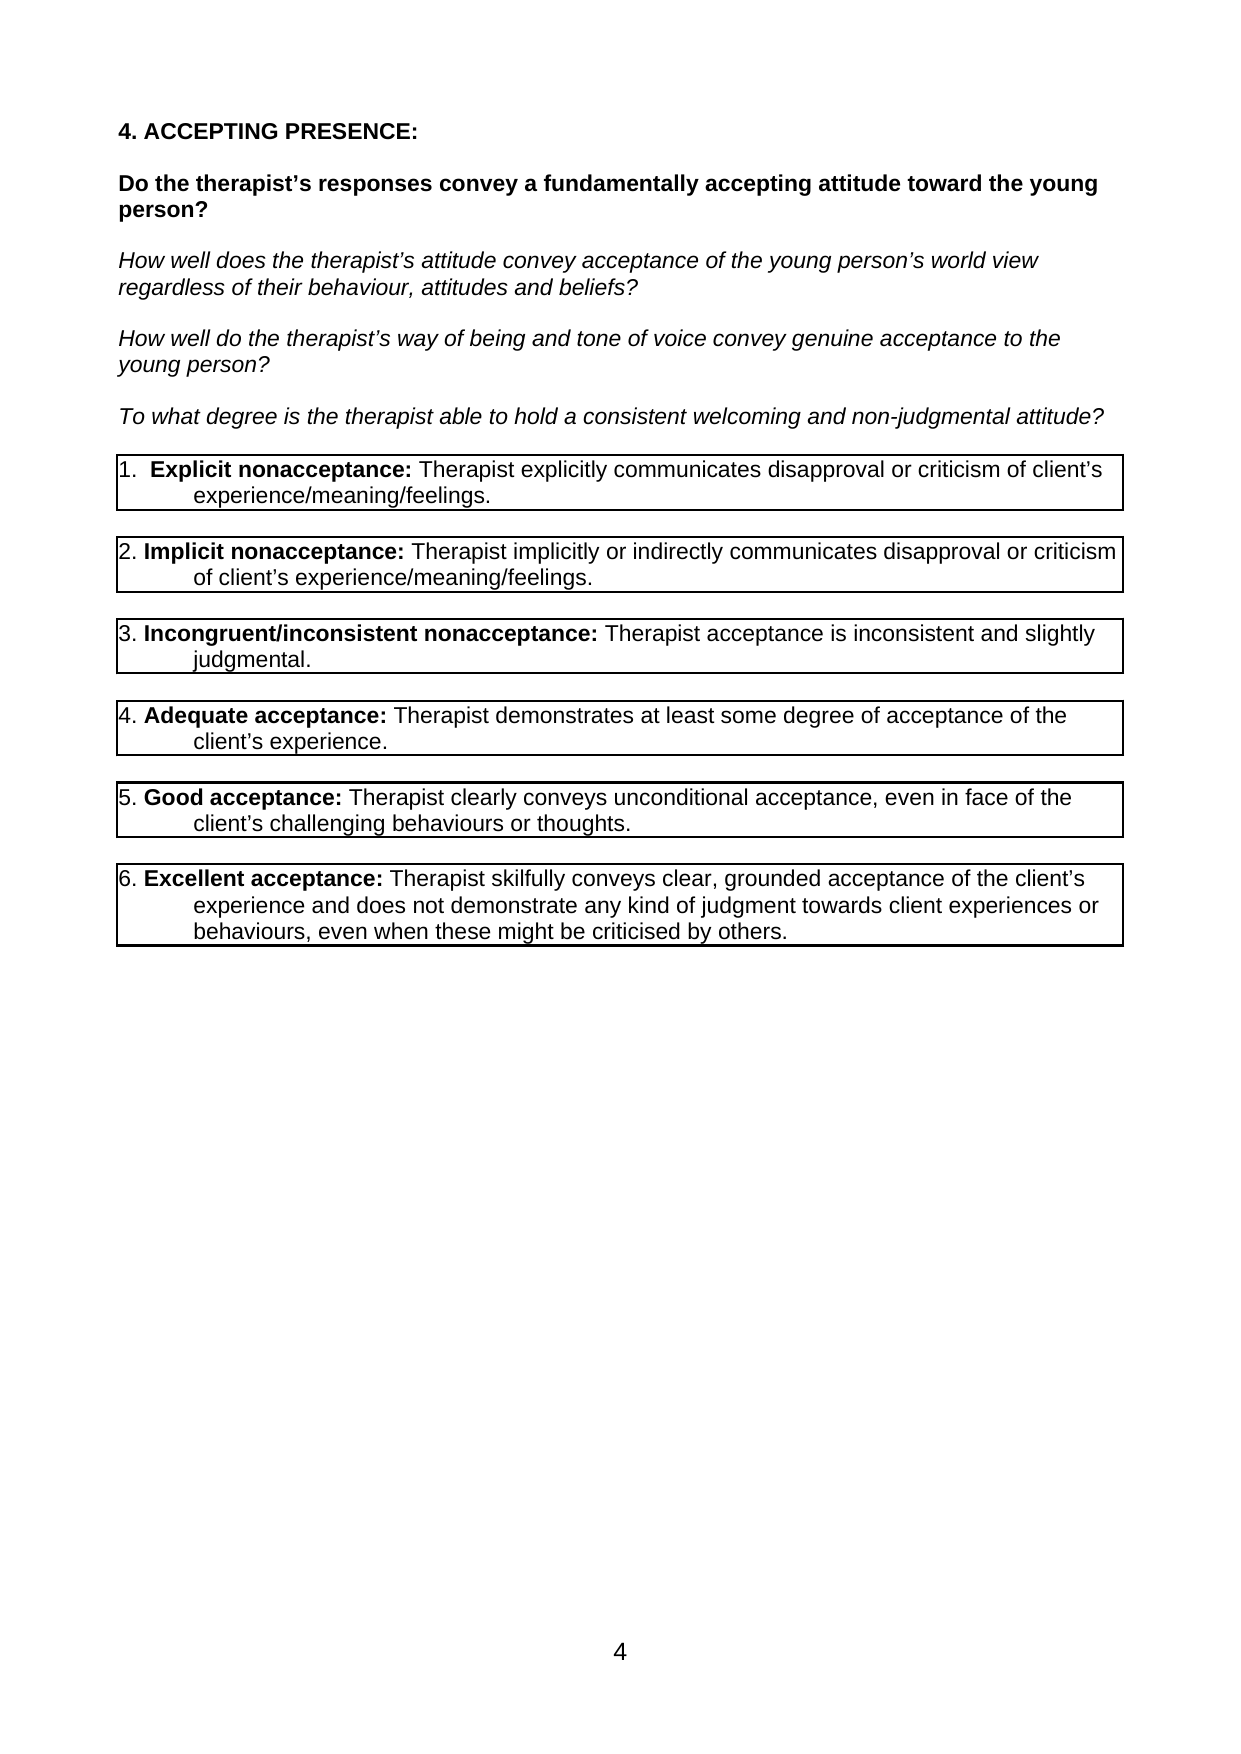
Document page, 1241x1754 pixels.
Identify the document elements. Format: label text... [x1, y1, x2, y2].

text 2. Implicit nonacceptance: Therapist implicitly or indirectly communicates disapproval or criticism of client’s experience/meaning/feelings. [118, 538, 1122, 591]
text 3. Incongruent/inconsistent nonacceptance: Therapist acceptance is inconsistent and slightly judgmental. [118, 620, 1122, 672]
text Do the therapist’s responses convey a fundamentally accepting attitude toward the young person? [118, 169, 1122, 222]
text To what degree is the therapist able to hold a consistent welcoming and non-judgmental attitude? [118, 403, 1122, 429]
text 6. Excellent acceptance: Therapist skilfully conveys clear, grounded acceptance of the client’s experience and does not demonstrate any kind of judgment towards client experiences or behaviours, even when these might be criticised by others. [118, 865, 1122, 944]
text 1. Explicit nonacceptance: Therapist explicitly communicates disapproval or criticism of client’s experience/meaning/feelings. [118, 456, 1122, 509]
text 4. Adequate acceptance: Therapist demonstrates at least some degree of acceptance of the client’s experience. [118, 702, 1122, 754]
text How well does the therapist’s attitude convey acceptance of the young person’s world view regardless of their behaviour, attitudes and beliefs? [118, 247, 1122, 300]
text How well do the therapist’s way of being and tone of voice convey genuine acceptance to the young person? [118, 325, 1122, 378]
text 5. Good acceptance: Therapist clearly conveys unconditional acceptance, even in face of the client’s challenging behaviours or thoughts. [118, 784, 1122, 836]
text 4. ACCEPTING PRESENCE: [118, 118, 1122, 144]
